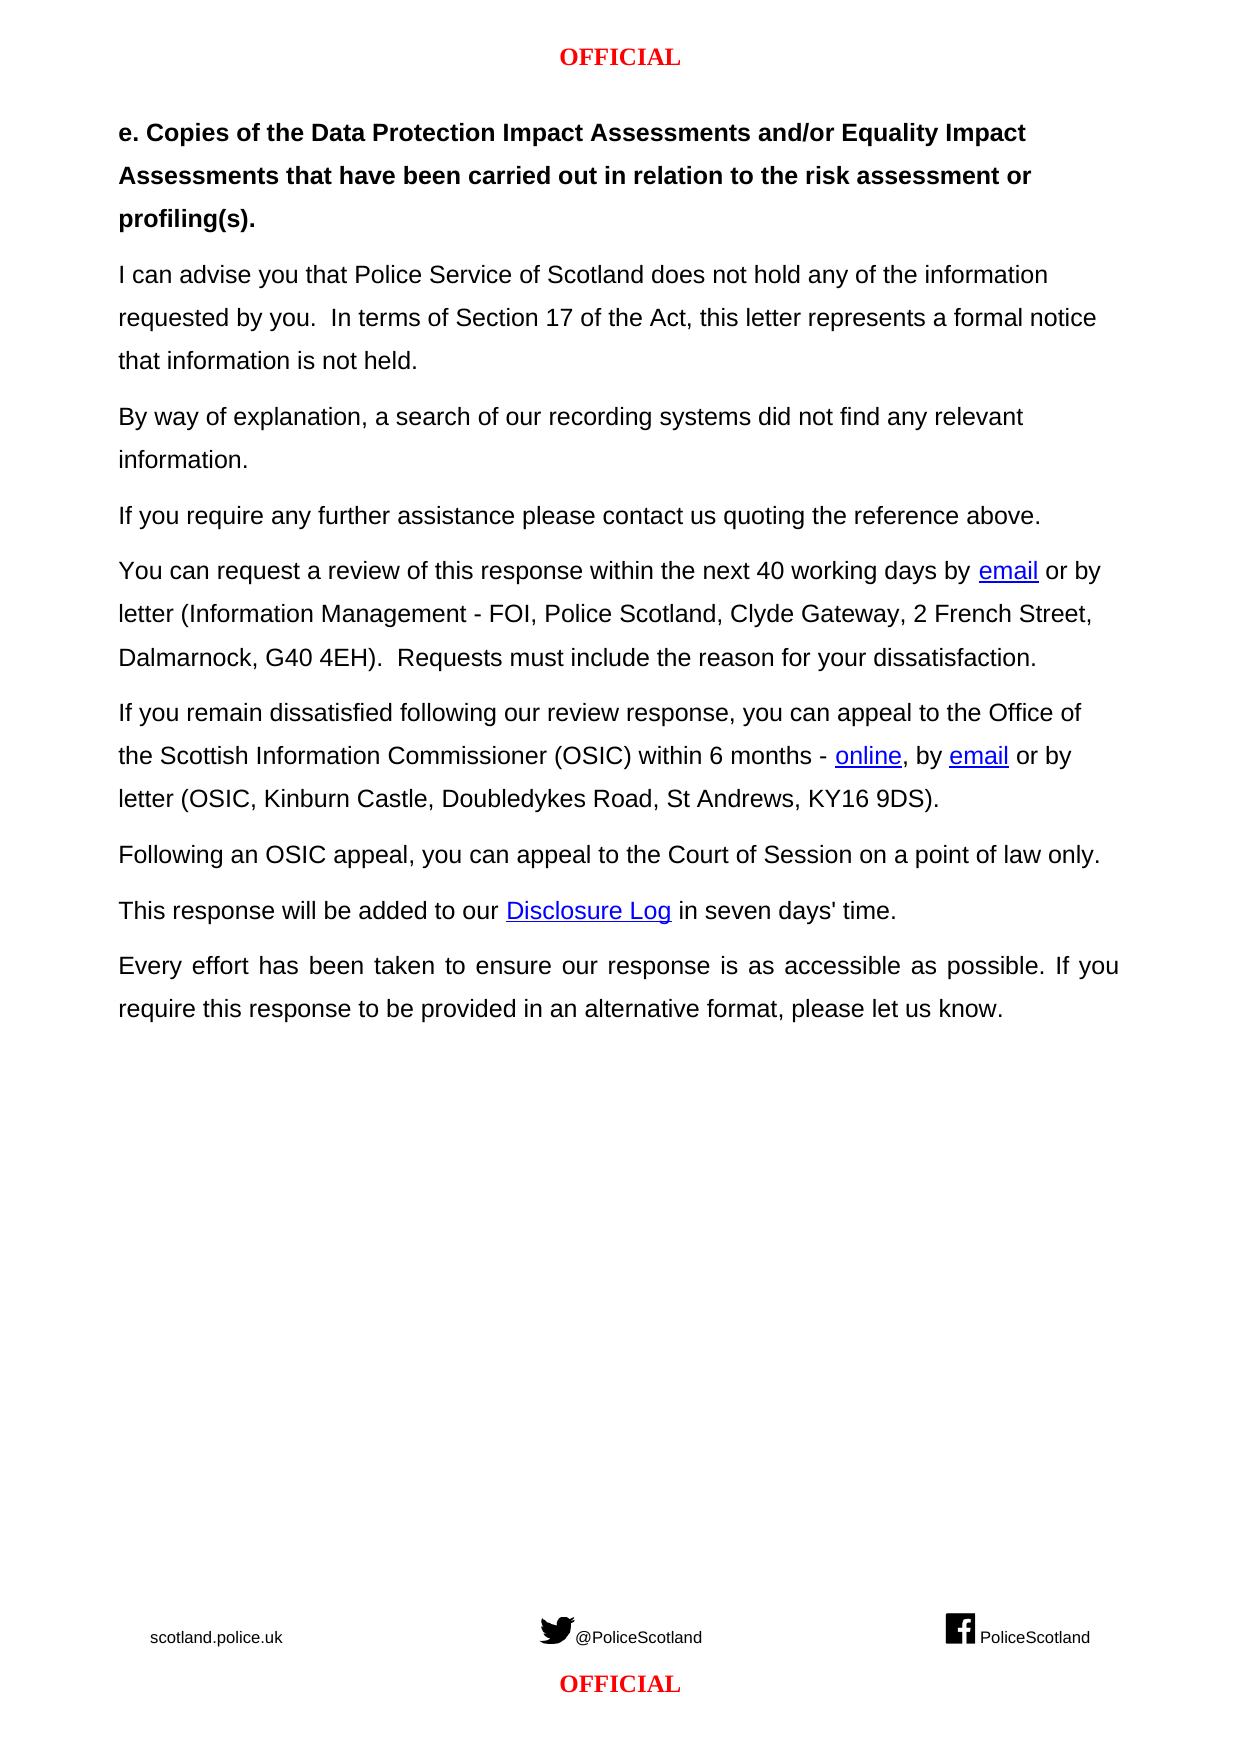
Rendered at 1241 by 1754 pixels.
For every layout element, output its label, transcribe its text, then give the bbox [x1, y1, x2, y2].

text Following an OSIC appeal, you can appeal to the Court of Session on a point of law only. [118, 840, 1122, 869]
picture [538, 1617, 575, 1644]
text You can request a review of this response within the next 40 working days by email or by letter (Information Management - FOI, Police Scotland, Clyde Gateway, 2 French Street, Dalmarnock, G40 4EH). Requests must include the reason for your dissatisfaction. [118, 556, 1122, 671]
text I can advise you that Police Service of Scotland does not hold any of the information requested by you. In terms of Section 17 of the Act, this letter represents a formal notice that information is not held. [118, 260, 1122, 375]
text Every effort has been taken to ensure our response is as accessible as possible. If you require this response to be provided in an alternative format, please let us know. [118, 951, 1122, 1023]
picture [945, 1613, 976, 1644]
text If you remain dissatisfied following our review response, you can appeal to the Office of the Scottish Information Commissioner (OSIC) within 6 months - online, by email or by letter (OSIC, Kinburn Castle, Doubledykes Road, St Andrews, KY16 9DS). [118, 698, 1122, 813]
text By way of explanation, a search of our recording systems did not find any relevant information. [118, 402, 1122, 474]
text This response will be added to our Disclosure Log in seven days' time. [118, 896, 1122, 924]
subtitle e. Copies of the Data Protection Impact Assessments and/or Equality Impact Assessments that have been carried out in relation to the risk assessment or profiling(s). [118, 118, 1122, 233]
text If you require any further assistance please contact us quoting the reference above. [118, 501, 1122, 529]
